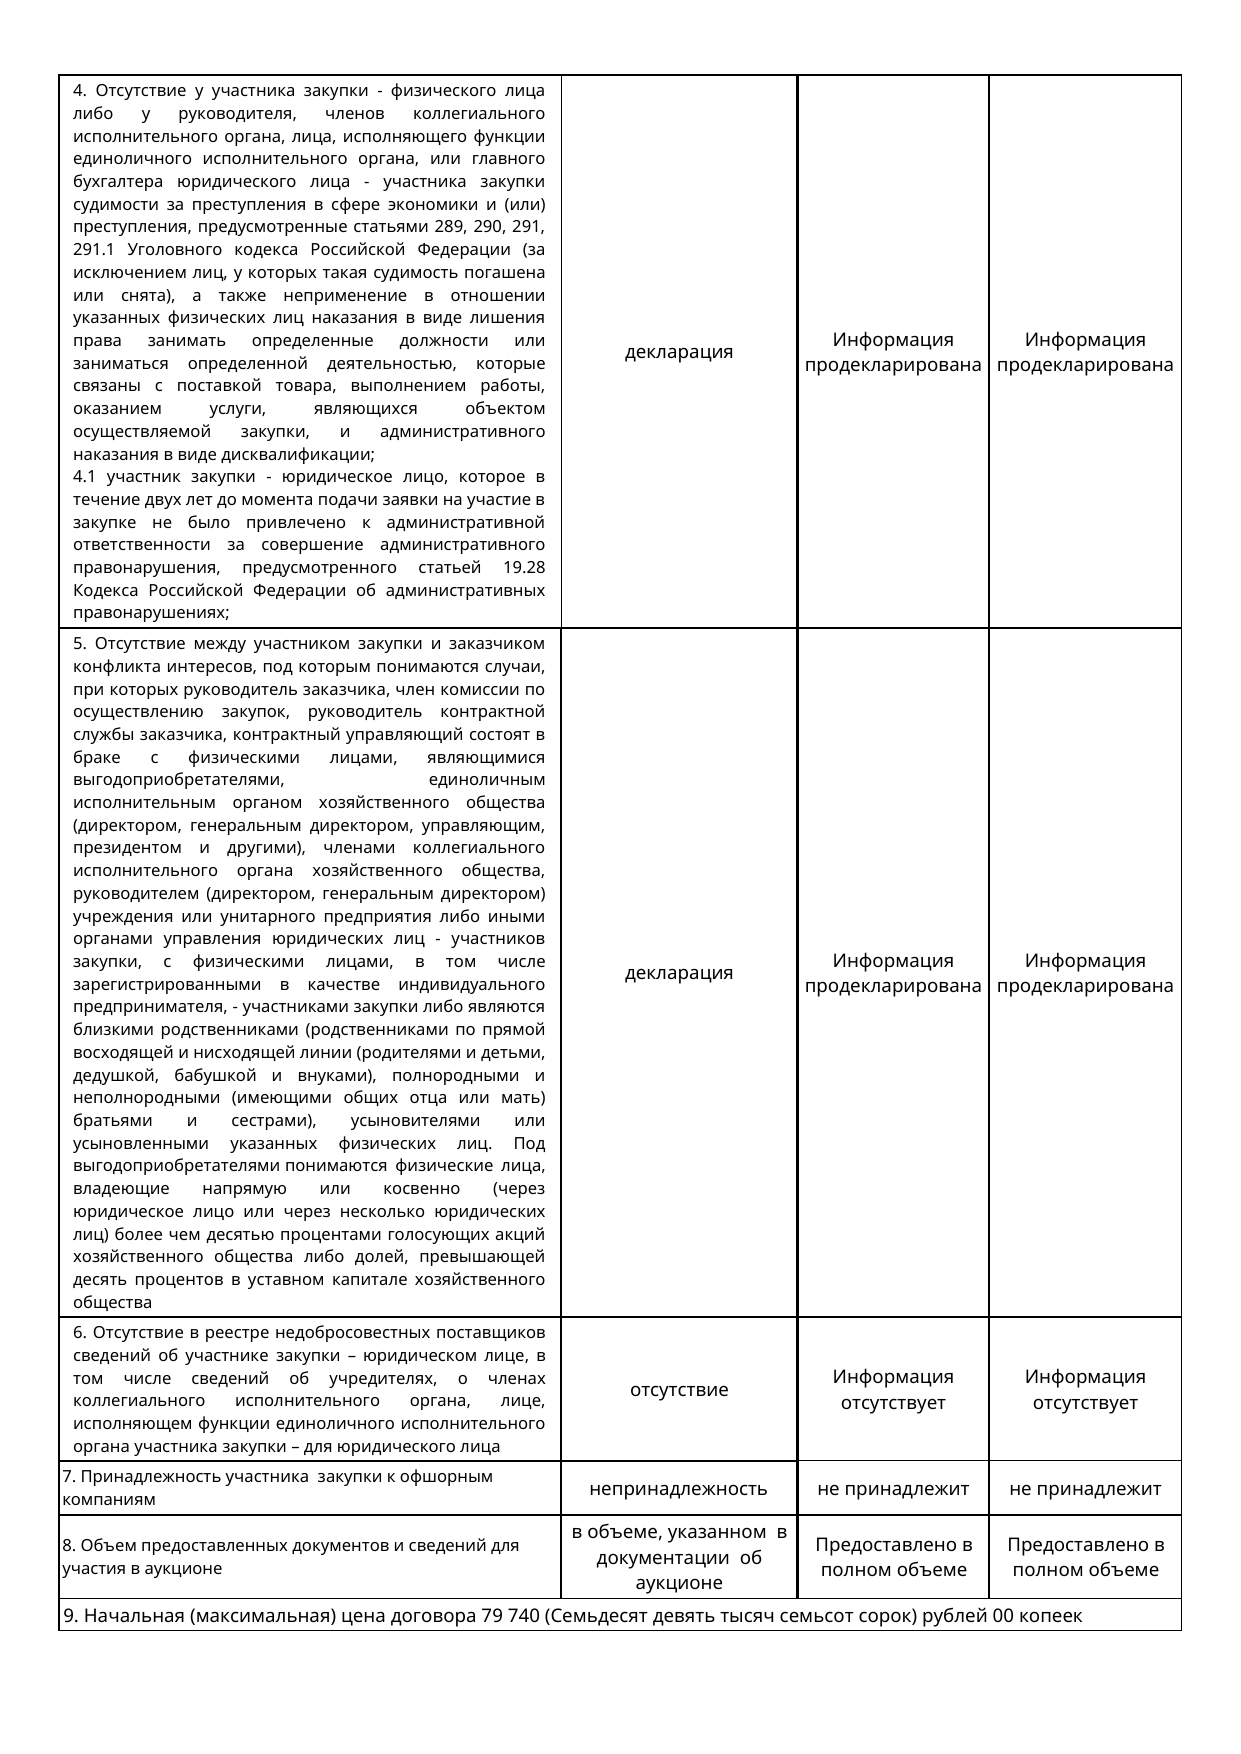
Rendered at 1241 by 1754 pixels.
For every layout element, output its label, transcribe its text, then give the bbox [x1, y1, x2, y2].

table_cell декларация [562, 76, 796, 627]
table_cell 7. Принадлежность участника закупки к офшорным компаниям [60, 1462, 560, 1513]
table_cell непринадлежность [562, 1462, 796, 1513]
table_cell Информация отсутствует [990, 1318, 1181, 1460]
table_cell не принадлежит [799, 1461, 988, 1513]
table_cell Предоставлено в полном объеме [990, 1516, 1181, 1598]
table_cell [799, 76, 988, 627]
table_cell отсутствие [562, 1318, 796, 1460]
table_cell Информация продекларирована [799, 629, 988, 1316]
table_cell Информация отсутствует [799, 1318, 988, 1460]
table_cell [990, 76, 1181, 627]
table_cell 6. Отсутствие в реестре недобросовестных поставщиков сведений об участнике закупки – юридическом лице, в том числе сведений об учредителях, о членах коллегиального исполнительного органа, лице, исполняющем функции единоличного исполнительного органа участника закупки – для юридического лица [60, 1318, 560, 1460]
table_cell Предоставлено в полном объеме [799, 1516, 988, 1598]
table_cell 5. Отсутствие между участником закупки и заказчиком конфликта интересов, под которым понимаются случаи, при которых руководитель заказчика, член комиссии по осуществлению закупок, руководитель контрактной службы заказчика, контрактный управляющий состоят в браке с физическими лицами, являющимися выгодоприобретателями, единоличным исполнительным органом хозяйственного общества (директором, генеральным директором, управляющим, президентом и другими), членами коллегиального исполнительного органа хозяйственного общества, руководителем (директором, генеральным директором) учреждения или унитарного предприятия либо иными органами управления юридических лиц - участников закупки, с физическими лицами, в том числе зарегистрированными в качестве индивидуального предпринимателя, - участниками закупки либо являются близкими родственниками (родственниками по прямой восходящей и нисходящей линии (родителями и детьми, дедушкой, бабушкой и внуками), полнородными и неполнородными (имеющими общих отца или мать) братьями и сестрами), усыновителями или усыновленными указанных физических лиц. Под выгодоприобретателями понимаются физические лица, владеющие напрямую или косвенно (через юридическое лицо или через несколько юридических лиц) более чем десятью процентами голосующих акций хозяйственного общества либо долей, превышающей десять процентов в уставном капитале хозяйственного общества [60, 629, 560, 1316]
table_cell 4. Отсутствие у участника закупки - физического лица либо у руководителя, членов коллегиального исполнительного органа, лица, исполняющего функции единоличного исполнительного органа, или главного бухгалтера юридического лица - участника закупки судимости за преступления в сфере экономики и (или) преступления, предусмотренные статьями 289, 290, 291, 291.1 Уголовного кодекса Российской Федерации (за исключением лиц, у которых такая судимость погашена или снята), а также неприменение в отношении указанных физических лиц наказания в виде лишения права занимать определенные должности или заниматься определенной деятельностью, которые связаны с поставкой товара, выполнением работы, оказанием услуги, являющихся объектом осуществляемой закупки, и административного наказания в виде дисквалификации; 4.1 участник закупки - юридическое лицо, которое в течение двух лет до момента подачи заявки на участие в закупке не было привлечено к административной ответственности за совершение административного правонарушения, предусмотренного статьей 19.28 Кодекса Российской Федерации об административных правонарушениях; [60, 76, 561, 627]
table_cell не принадлежит [990, 1461, 1181, 1513]
table_cell Информация продекларирована [990, 629, 1181, 1316]
table_cell 8. Объем предоставленных документов и сведений для участия в аукционе [60, 1516, 560, 1598]
table_cell в объеме, указанном в документации об аукционе [562, 1516, 796, 1598]
table_cell 9. Начальная (максимальная) цена договора 79 740 (Семьдесят девять тысяч семьсот сорок) рублей 00 копеек [60, 1599, 1181, 1630]
table_cell декларация [562, 629, 796, 1316]
